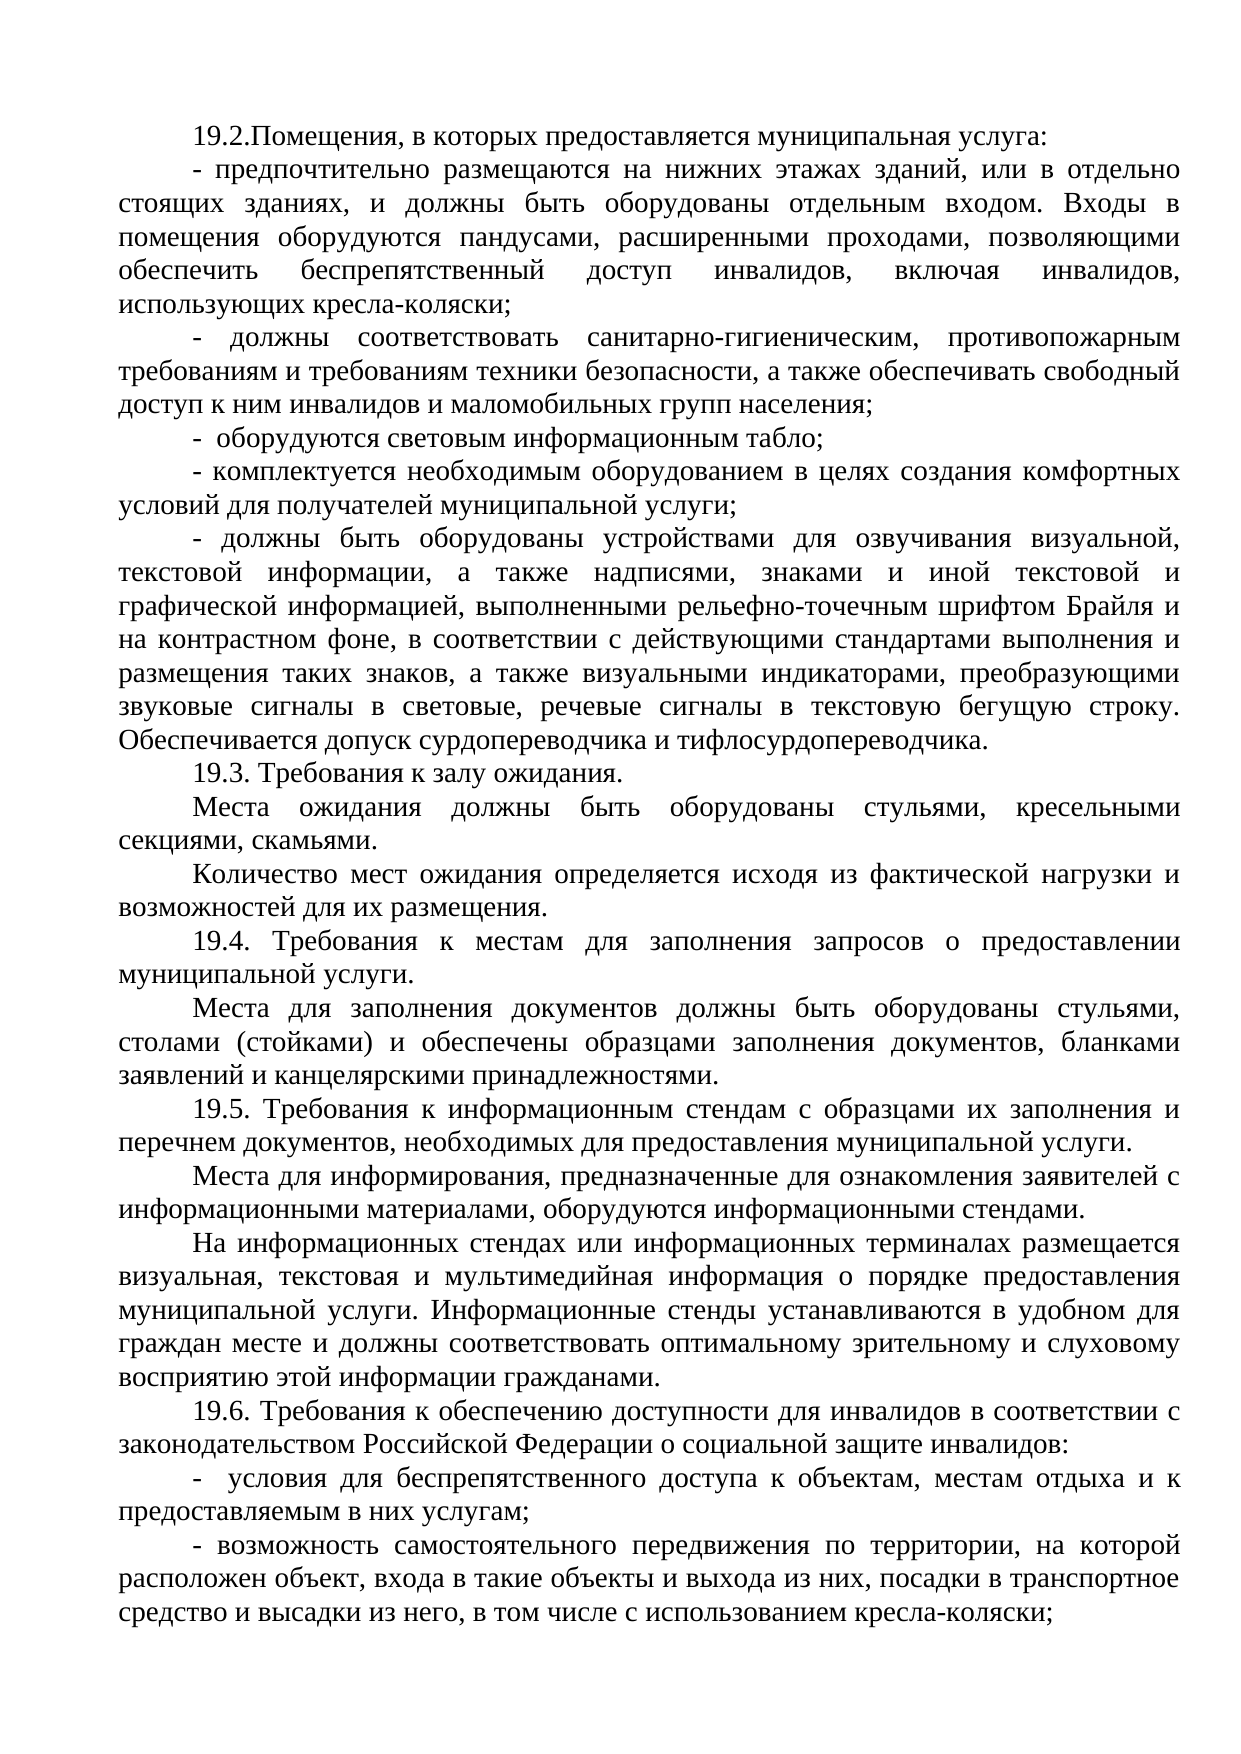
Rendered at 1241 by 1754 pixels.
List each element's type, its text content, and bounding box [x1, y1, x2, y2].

text - должны быть оборудованы устройствами для озвучивания визуальной, текстовой информации, а также надписями, знаками и иной текстовой и графической информацией, выполненными рельефно-точечным шрифтом Брайля и на контрастном фоне, в соответствии с действующими стандартами выполнения и размещения таких знаков, а также визуальными индикаторами, преобразующими звуковые сигналы в световые, речевые сигналы в текстовую бегущую строку. Обеспечивается допуск сурдопереводчика и тифлосурдопереводчика. [118, 521, 1181, 755]
text - предпочтительно размещаются на нижних этажах зданий, или в отдельно стоящих зданиях, и должны быть оборудованы отдельным входом. Входы в помещения оборудуются пандусами, расширенными проходами, позволяющими обеспечить беспрепятственный доступ инвалидов, включая инвалидов, использующих кресла-коляски; [118, 152, 1181, 319]
text 19.2.Помещения, в которых предоставляется муниципальная услуга: [118, 118, 1181, 152]
text 19.3. Требования к залу ожидания. [118, 755, 1181, 789]
text На информационных стендах или информационных терминалах размещается визуальная, текстовая и мультимедийная информация о порядке предоставления муниципальной услуги. Информационные стенды устанавливаются в удобном для граждан месте и должны соответствовать оптимальному зрительному и слуховому восприятию этой информации гражданами. [118, 1225, 1181, 1393]
text Количество мест ожидания определяется исходя из фактической нагрузки и возможностей для их размещения. [118, 856, 1181, 923]
text 19.5. Требования к информационным стендам с образцами их заполнения и перечнем документов, необходимых для предоставления муниципальной услуги. [118, 1091, 1181, 1158]
text - условия для беспрепятственного доступа к объектам, местам отдыха и к предоставляемым в них услугам; [118, 1460, 1181, 1527]
text Места для информирования, предназначенные для ознакомления заявителей с информационными материалами, оборудуются информационными стендами. [118, 1158, 1181, 1225]
text - оборудуются световым информационным табло; [118, 420, 1181, 453]
text - возможность самостоятельного передвижения по территории, на которой расположен объект, входа в такие объекты и выхода из них, посадки в транспортное средство и высадки из него, в том числе с использованием кресла-коляски; [118, 1527, 1181, 1627]
text 19.4. Требования к местам для заполнения запросов о предоставлении муниципальной услуги. [118, 923, 1181, 990]
text - должны соответствовать санитарно-гигиеническим, противопожарным требованиям и требованиям техники безопасности, а также обеспечивать свободный доступ к ним инвалидов и маломобильных групп населения; [118, 319, 1181, 420]
text - комплектуется необходимым оборудованием в целях создания комфортных условий для получателей муниципальной услуги; [118, 453, 1181, 521]
text 19.6. Требования к обеспечению доступности для инвалидов в соответствии с законодательством Российской Федерации о социальной защите инвалидов: [118, 1393, 1181, 1460]
text Места для заполнения документов должны быть оборудованы стульями, столами (стойками) и обеспечены образцами заполнения документов, бланками заявлений и канцелярскими принадлежностями. [118, 990, 1181, 1091]
text Места ожидания должны быть оборудованы стульями, кресельными секциями, скамьями. [118, 789, 1181, 856]
